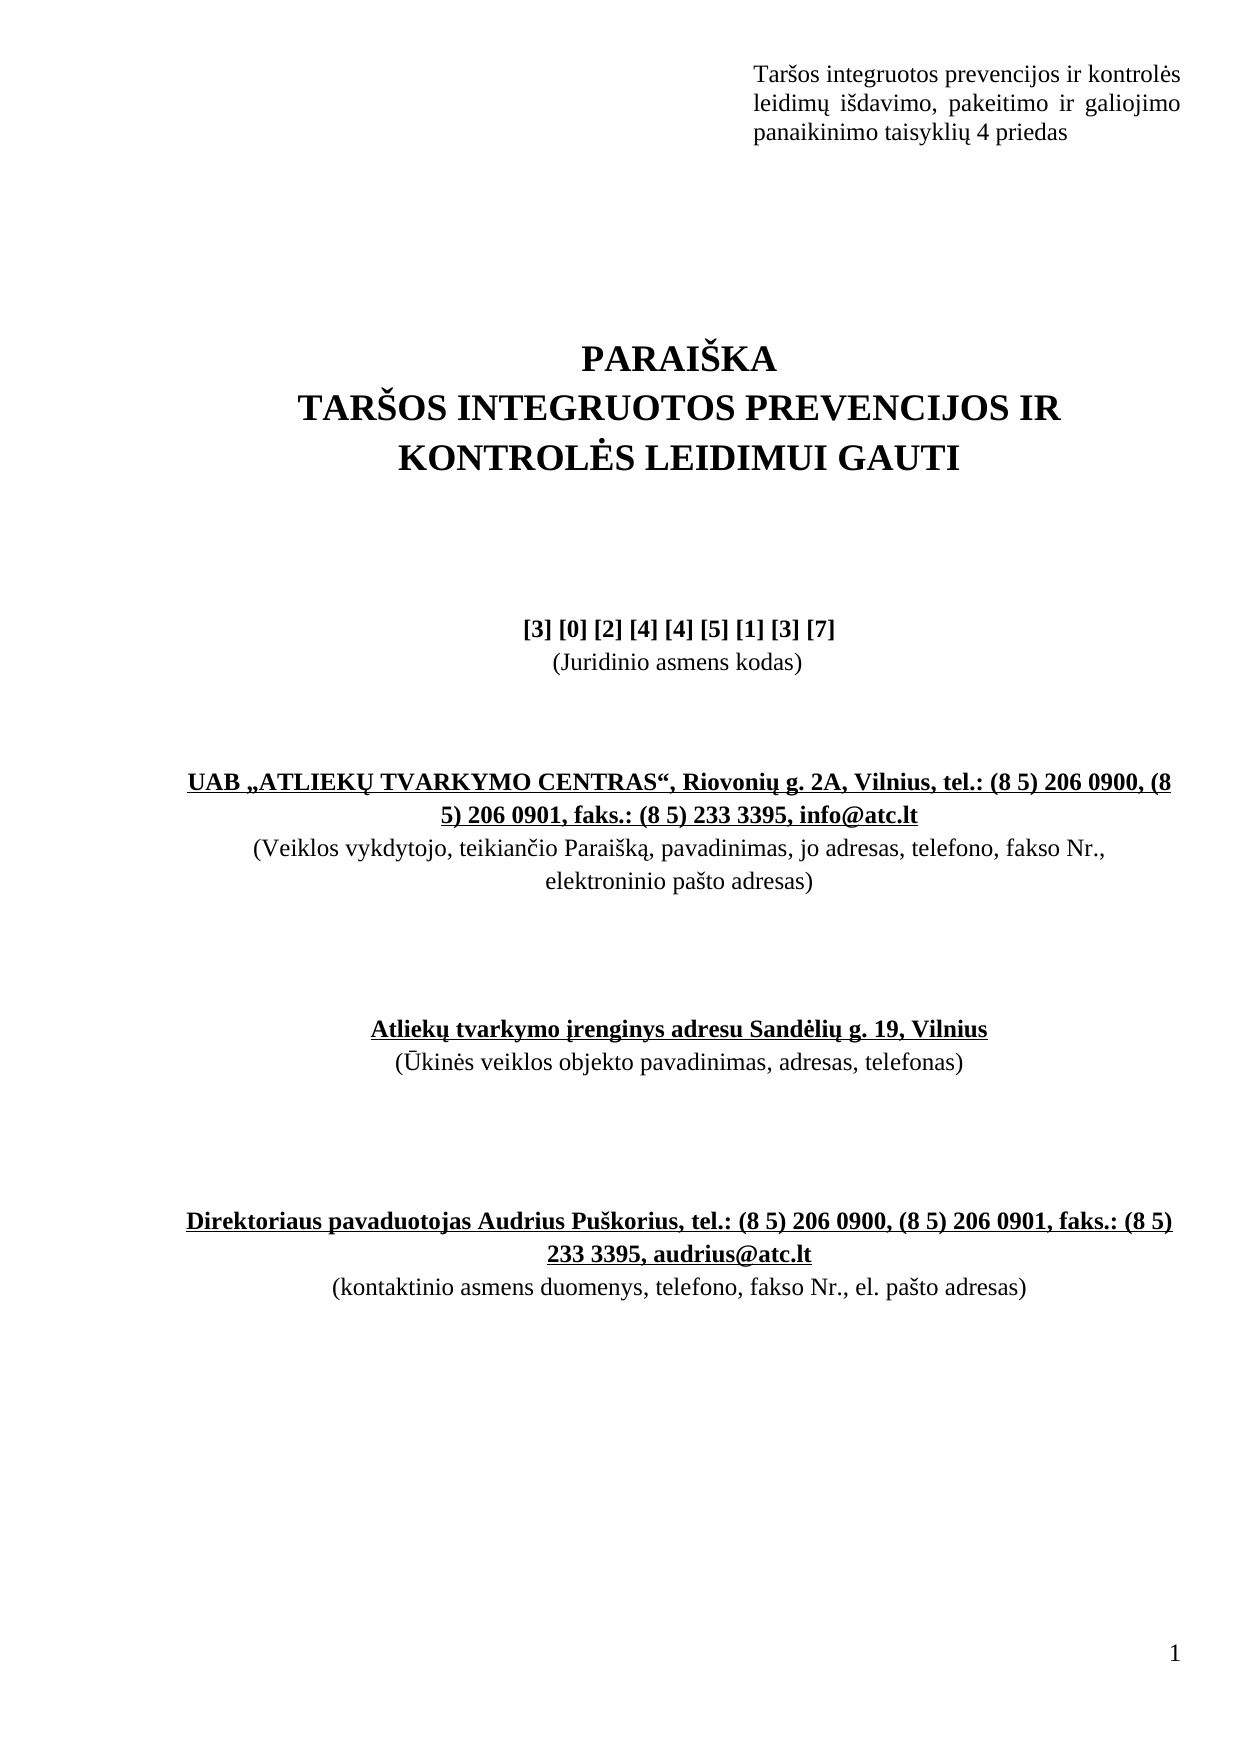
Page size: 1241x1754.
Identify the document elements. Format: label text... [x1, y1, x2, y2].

text (kontaktinio asmens duomenys, telefono, fakso Nr., el. pašto adresas) [177, 1272, 1181, 1301]
text TARŠOS INTEGRUOTOS PREVENCIJOS IR KONTROLĖS LEIDIMUI GAUTI [177, 386, 1181, 478]
text Direktoriaus pavaduotojas Audrius Puškorius, tel.: (8 5) 206 0900, (8 5) 206 0901, faks.: (8 5) 233 3395, audrius@atc.lt [177, 1206, 1181, 1267]
text [3] [0] [2] [4] [4] [5] [1] [3] [7] [177, 614, 1181, 643]
text UAB „ATLIEKŲ TVARKYMO CENTRAS“, Riovonių g. 2A, Vilnius, tel.: (8 5) 206 0900, (8 5) 206 0901, faks.: (8 5) 233 3395, info@atc.lt [177, 767, 1181, 828]
text (Juridinio asmens kodas) [177, 647, 1181, 676]
text leidimų išdavimo, pakeitimo ir galiojimo panaikinimo taisyklių 4 priedas [753, 88, 1181, 145]
text (Ūkinės veiklos objekto pavadinimas, adresas, telefonas) [177, 1047, 1181, 1076]
text Taršos integruotos prevencijos ir kontrolės [753, 59, 1181, 88]
text PARAIŠKA [177, 336, 1181, 379]
text Atliekų tvarkymo įrenginys adresu Sandėlių g. 19, Vilnius [177, 1014, 1181, 1042]
text (Veiklos vykdytojo, teikiančio Paraišką, pavadinimas, jo adresas, telefono, fakso Nr., elektroninio pašto adresas) [177, 833, 1181, 894]
